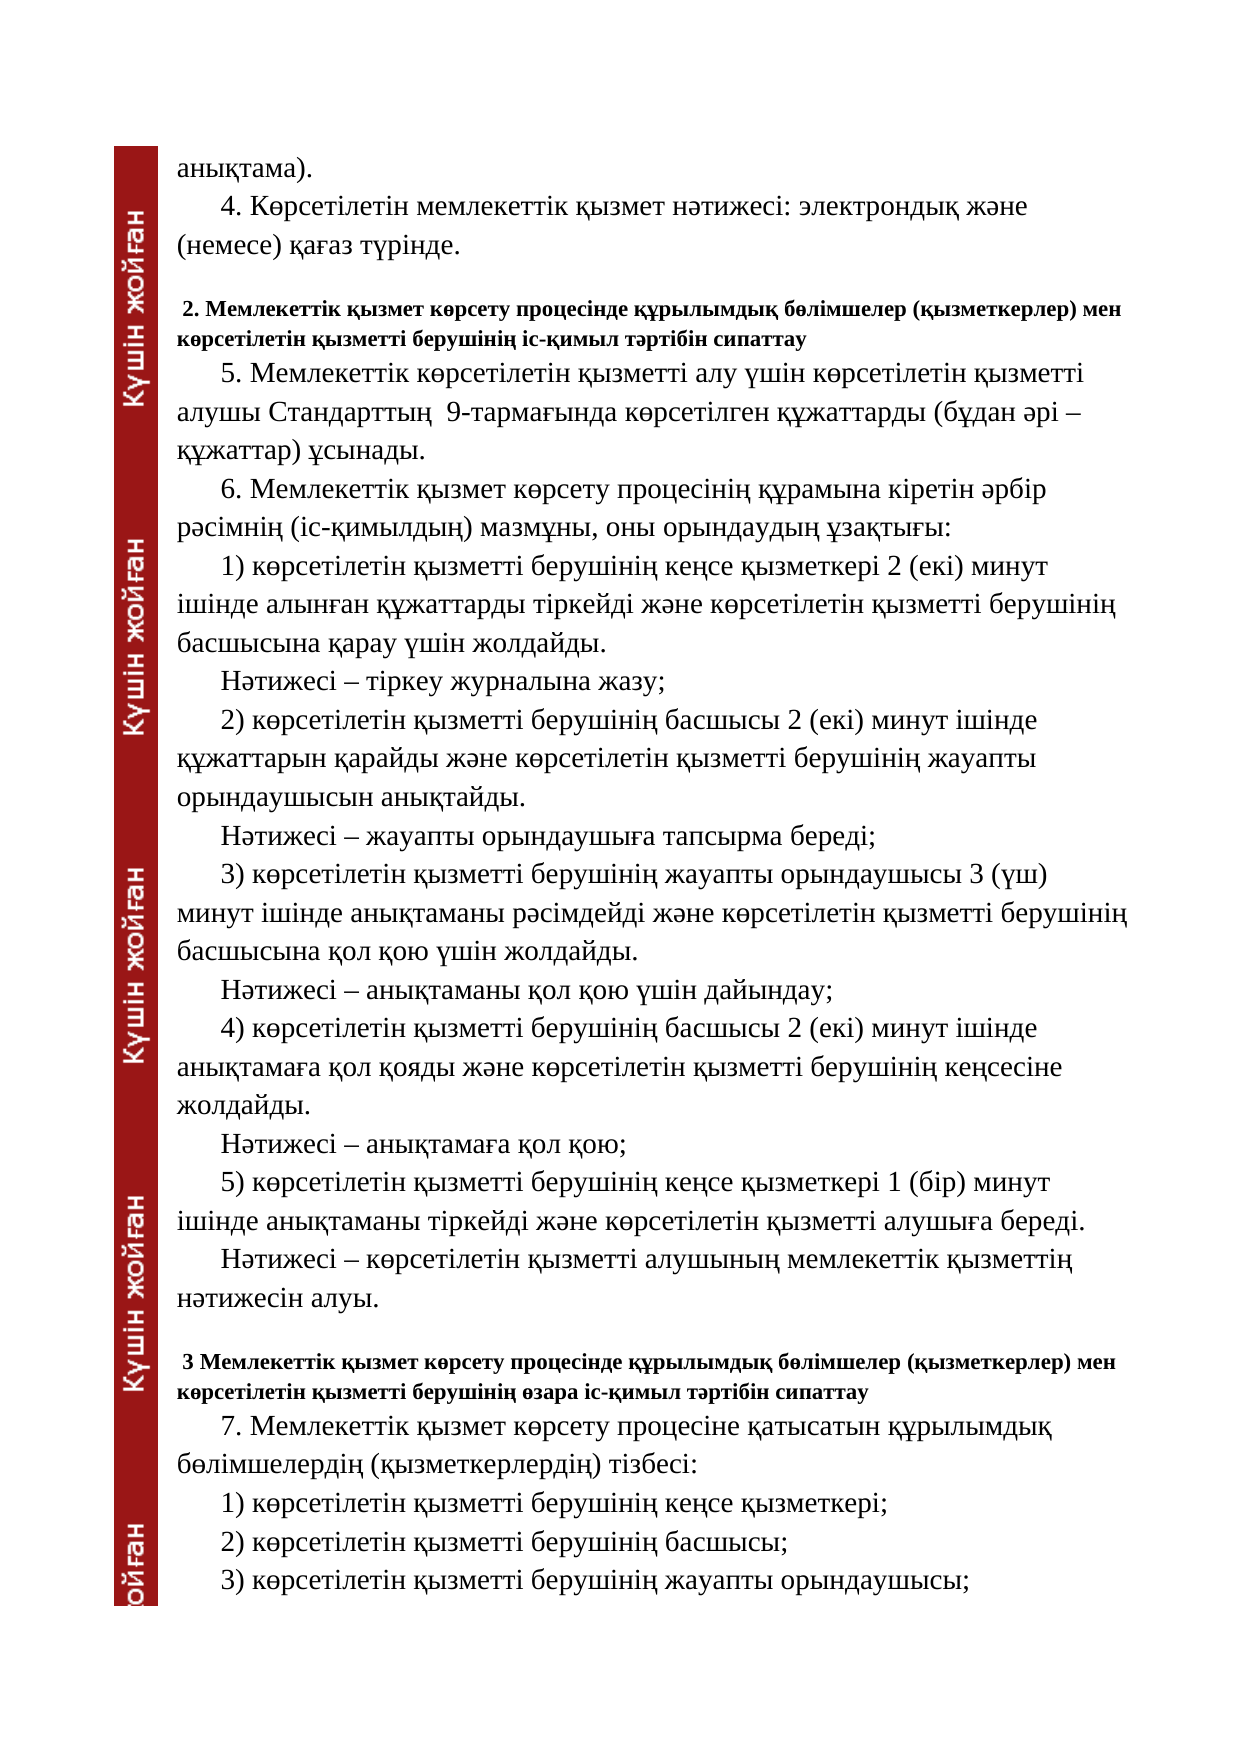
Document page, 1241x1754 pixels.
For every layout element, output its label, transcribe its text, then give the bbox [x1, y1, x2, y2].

picture [114, 351, 158, 355]
text 2. Мемлекеттiк қызмет көрсету процесінде құрылымдық бөлімшелер (қызметкерлер) мен көрсетілетін қызметті берушінің iс-қимыл тәртiбiн сипаттау [112, 295, 1128, 351]
text 3 Мемлекеттік қызмет көрсету процесінде құрылымдық бөлімшелер (қызметкерлер) мен көрсетілетін қызметті берушінің өзара іс-қимыл тәртібін сипаттау [112, 1348, 1128, 1404]
picture [114, 1404, 158, 1408]
picture [114, 1596, 158, 1606]
picture [114, 291, 158, 295]
picture [114, 1344, 158, 1348]
text 5. Мемлекеттік көрсетілетін қызметті алу үшін көрсетілетін қызметті алушы Стандарттың 9-тармағында көрсетілген құжаттарды (бұдан әрі – құжаттар) ұсынады. 6. Мемлекеттік қызмет көрсету процесінің құрамына кіретін әрбір рәсімнің (іс-қимылдың) мазмұны, оны орындаудың ұзақтығы: 1) көрсетілетін қызметті берушінің кеңсе қызметкері 2 (екі) минут ішінде алынған құжаттарды тіркейді және көрсетілетін қызметті берушінің басшысына қарау үшін жолдайды. Нәтижесі – тіркеу журналына жазу; 2) көрсетілетін қызметті берушінің басшысы 2 (екі) минут ішінде құжаттарын қарайды және көрсетілетін қызметті берушінің жауапты орындаушысын анықтайды. Нәтижесі – жауапты орындаушыға тапсырма береді; 3) көрсетілетін қызметті берушінің жауапты орындаушысы 3 (үш) минут ішінде анықтаманы рәсімдейді және көрсетілетін қызметті берушінің басшысына қол қою үшін жолдайды. Нәтижесі – анықтаманы қол қою үшін дайындау; 4) көрсетілетін қызметті берушінің басшысы 2 (екі) минут ішінде анықтамаға қол қояды және көрсетілетін қызметті берушінің кеңсесіне жолдайды. Нәтижесі – анықтамаға қол қою; 5) көрсетілетін қызметті берушінің кеңсе қызметкері 1 (бір) минут ішінде анықтаманы тіркейді және көрсетілетін қызметті алушыға береді. Нәтижесі – көрсетілетін қызметті алушының мемлекеттік қызметтің нәтижесін алуы. [112, 355, 1128, 1344]
picture [114, 146, 158, 150]
